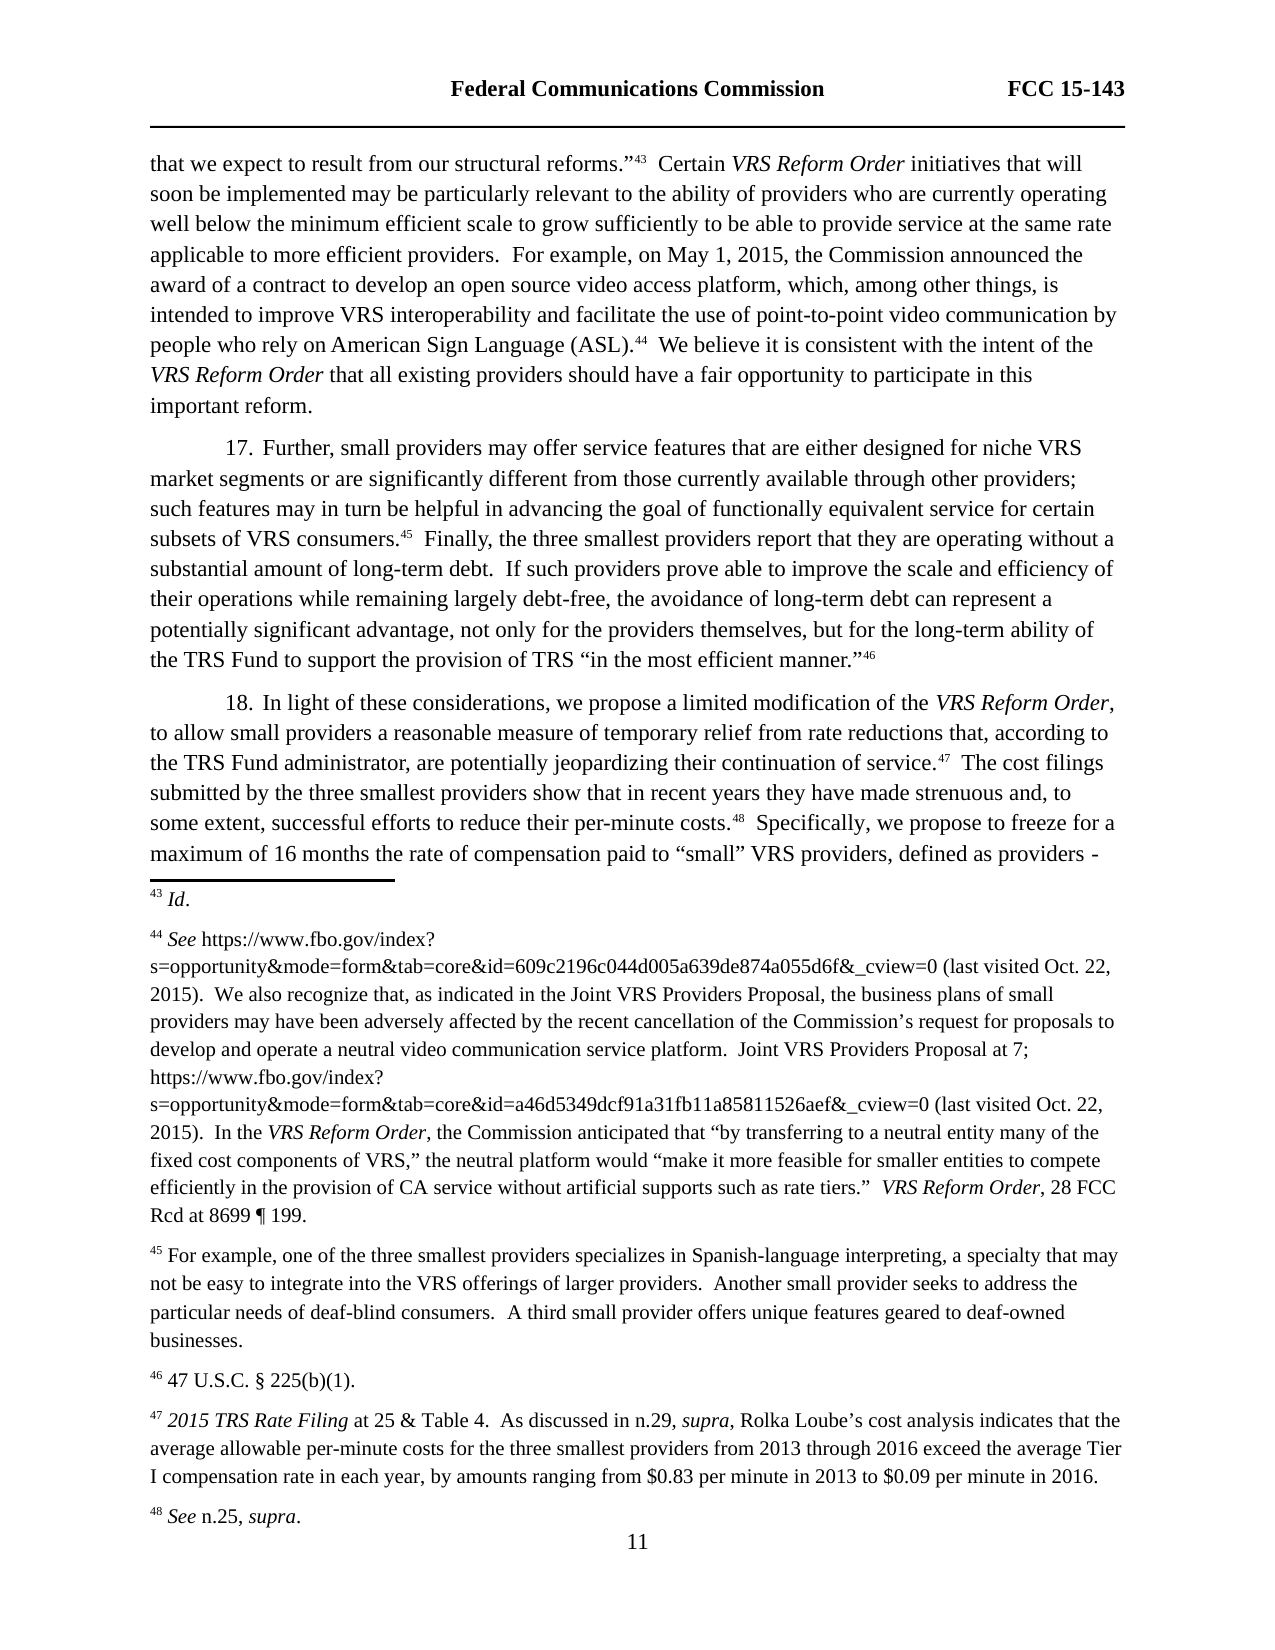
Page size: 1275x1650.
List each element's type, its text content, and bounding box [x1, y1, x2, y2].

text Further, small providers may offer service features that are either designed for niche VRS market segments or are significantly different from those currently available through other providers; such features may in turn be helpful in advancing the goal of functionally equivalent service for certain subsets of VRS consumers. Finally, the three smallest providers report that they are operating without a substantial amount of long-term debt. If such providers prove able to improve the scale and efficiency of their operations while remaining largely debt-free, the avoidance of long-term debt can represent a potentially significant advantage, not only for the providers themselves, but for the long-term ability of the TRS Fund to support the provision of TRS “in the most efficient manner.” [150, 434, 1125, 672]
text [150, 150, 1125, 418]
text In light of these considerations, we propose a limited modification of the VRS Reform Order, to allow small providers a reasonable measure of temporary relief from rate reductions that, according to the TRS Fund administrator, are potentially jeopardizing their continuation of service. The cost filings submitted by the three smallest providers show that in recent years they have made strenuous and, to some extent, successful efforts to reduce their per-minute costs. Specifically, we propose to freeze for a maximum of 16 months the rate of compensation paid to “small” VRS providers, defined as providers whose monthly compensable minutes do not exceed 500,000 minutes. Under this proposal, therefore, the Tier I rate of $5.29 per minute that was in effect prior to June 30, 2015, would be frozen only for those providers whose monthly minutes fall entirely within Tier I. Larger providers would be subject to the Tier I rate established in the VRS Reform Order, as well as the established Tier II and III rates. Defining a “small provider” for this purpose as one with monthly minutes not exceeding 500,000 appears reasonable because historically, this number appears to have marked a dividing line below which providers have significantly higher average per-minute costs. However, we invite comment on whether a different dividing line is appropriate for purposes of a rate freeze. We also seek comment generally on this proposal and its costs and benefits. [150, 688, 1125, 866]
